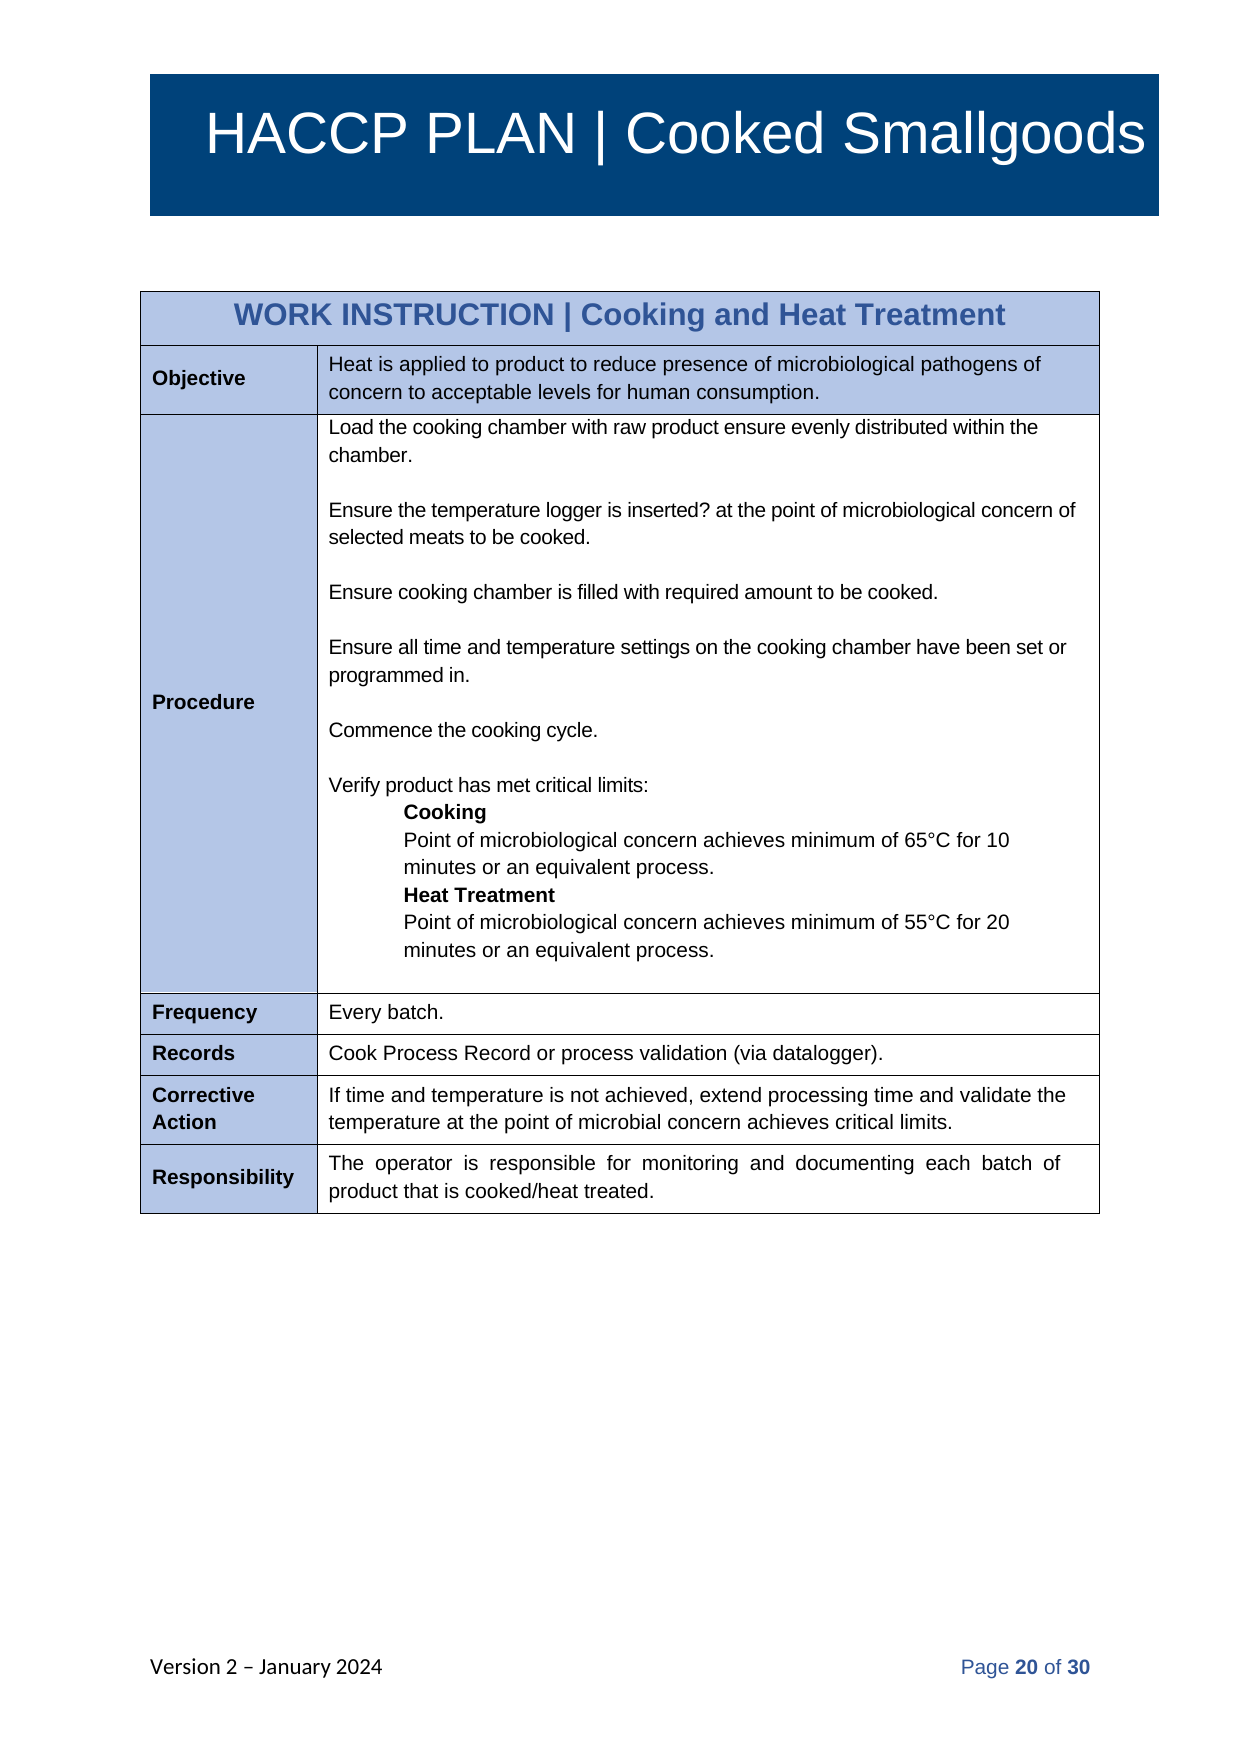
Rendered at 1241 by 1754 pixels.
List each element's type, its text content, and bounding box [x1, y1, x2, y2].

table_cell The operator is responsible for monitoring and documenting each batch of product that is cooked/heat treated. [318, 1145, 1099, 1213]
table_cell Procedure [141, 415, 317, 992]
table_cell If time and temperature is not achieved, extend processing time and validate the temperature at the point of microbial concern achieves critical limits. [318, 1076, 1099, 1144]
table_cell Responsibility [141, 1145, 317, 1213]
table_cell Records [141, 1035, 317, 1075]
table_cell Objective [141, 346, 317, 414]
table_cell Cook Process Record or process validation (via datalogger). [318, 1035, 1099, 1075]
table_header WORK INSTRUCTION | Cooking and Heat Treatment [141, 292, 1099, 345]
table_cell Corrective Action [141, 1076, 317, 1144]
table_cell Load the cooking chamber with raw product ensure evenly distributed within the chamber. Ensure the temperature logger is inserted? at the point of microbiological concern of selected meats to be cooked. Ensure cooking chamber is filled with required amount to be cooked. Ensure all time and temperature settings on the cooking chamber have been set or programmed in. Commence the cooking cycle. Verify product has met critical limits: Cooking Point of microbiological concern achieves minimum of 65°C for 10 minutes or an equivalent process. Heat Treatment Point of microbiological concern achieves minimum of 55°C for 20 minutes or an equivalent process. [318, 415, 1099, 992]
table_cell Every batch. [318, 994, 1099, 1034]
table_cell Heat is applied to product to reduce presence of microbiological pathogens of concern to acceptable levels for human consumption. [318, 346, 1099, 414]
table_cell Frequency [141, 994, 317, 1034]
